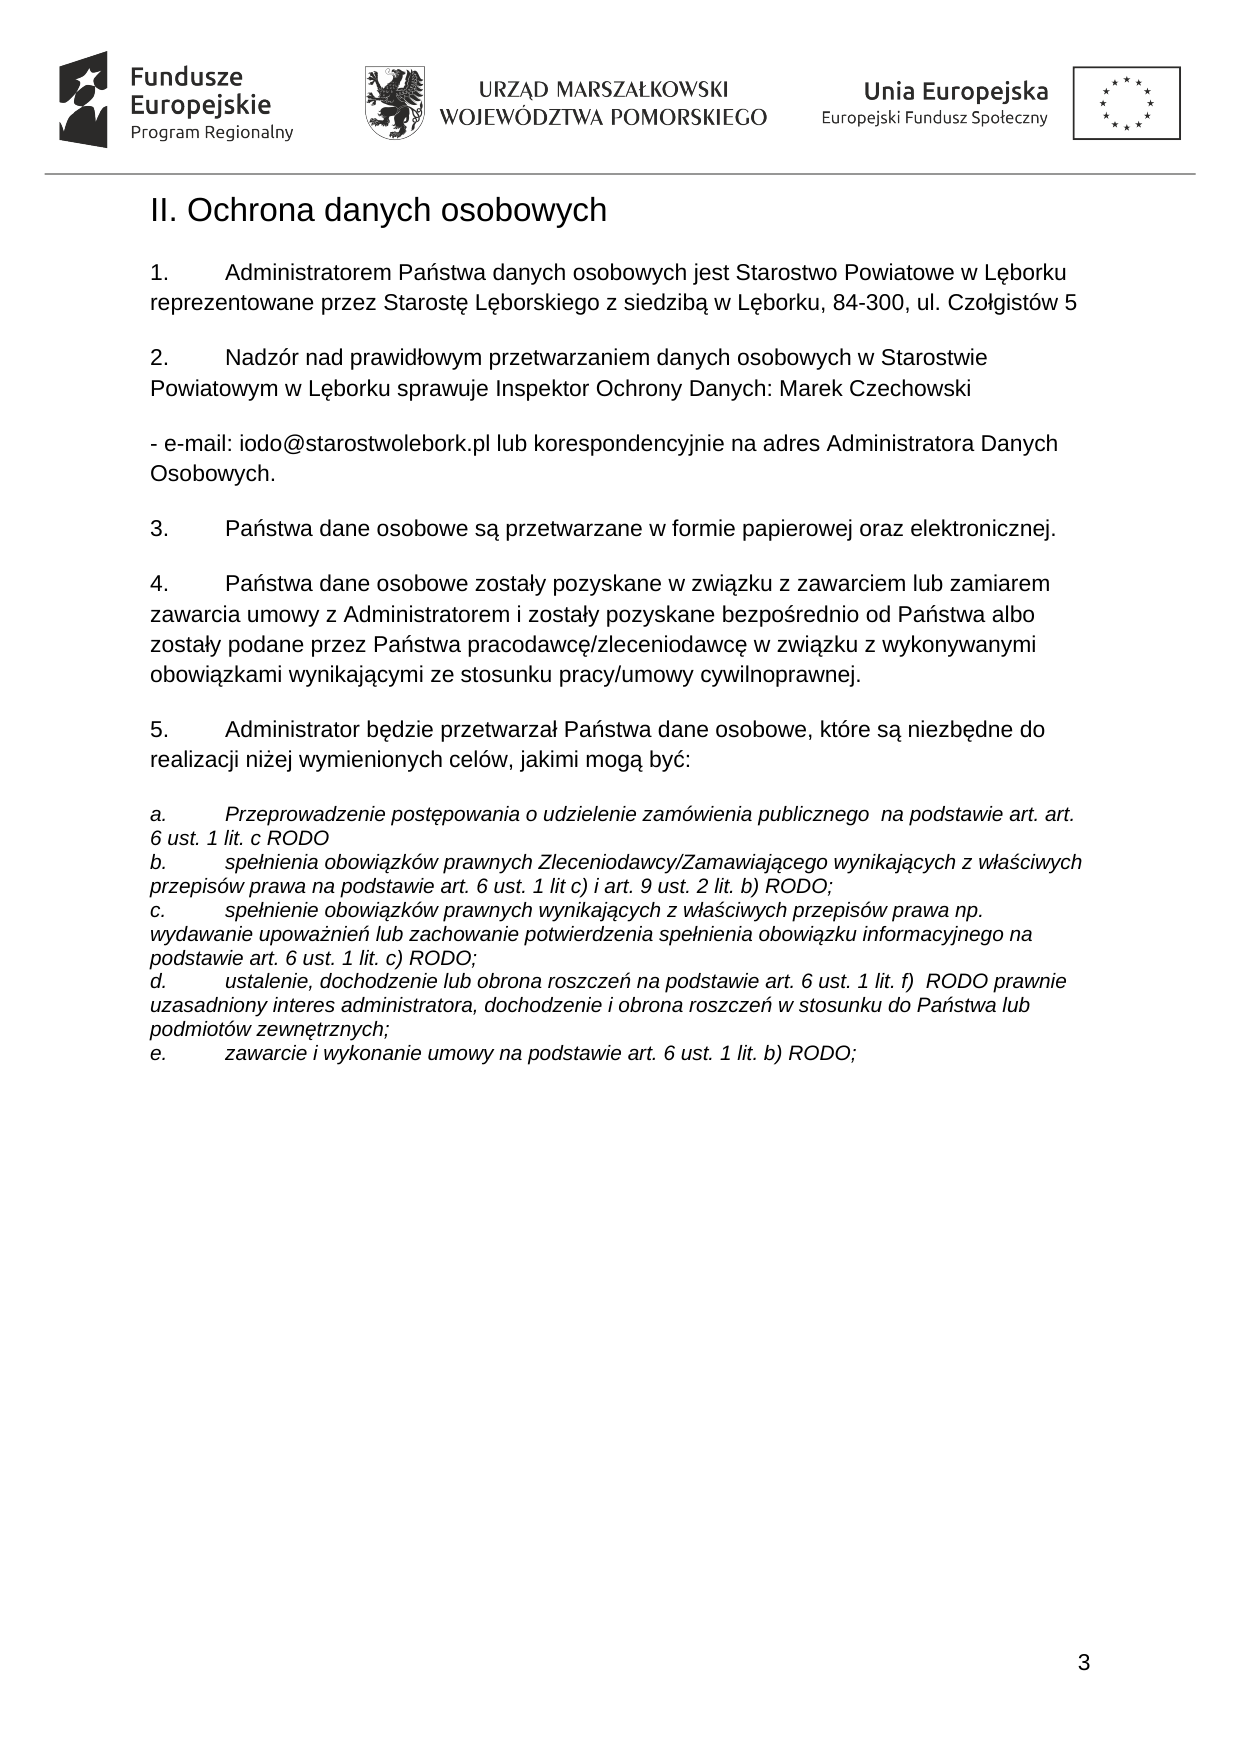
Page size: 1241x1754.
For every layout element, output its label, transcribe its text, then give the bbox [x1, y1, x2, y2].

subtitle 3. Państwa dane osobowe są przetwarzane w formie papierowej oraz elektronicznej. [150, 515, 1090, 541]
subtitle - e-mail: iodo@starostwolebork.pl lub korespondencyjnie na adres Administratora Danych Osobowych. [150, 430, 1090, 486]
subtitle 1. Administratorem Państwa danych osobowych jest Starostwo Powiatowe w Lęborku reprezentowane przez Starostę Lęborskiego z siedzibą w Lęborku, 84-300, ul. Czołgistów 5 [150, 259, 1090, 315]
subtitle e. zawarcie i wykonanie umowy na podstawie art. 6 ust. 1 lit. b) RODO; [150, 1041, 1090, 1065]
picture [44, 51, 1196, 175]
subtitle 2. Nadzór nad prawidłowym przetwarzaniem danych osobowych w Starostwie Powiatowym w Lęborku sprawuje Inspektor Ochrony Danych: Marek Czechowski [150, 344, 1090, 401]
subtitle c. spełnienie obowiązków prawnych wynikających z właściwych przepisów prawa np. wydawanie upoważnień lub zachowanie potwierdzenia spełnienia obowiązku informacyjnego na podstawie art. 6 ust. 1 lit. c) RODO; [150, 897, 1090, 969]
subtitle 5. Administrator będzie przetwarzał Państwa dane osobowe, które są niezbędne do realizacji niżej wymienionych celów, jakimi mogą być: [150, 716, 1090, 773]
subtitle 4. Państwa dane osobowe zostały pozyskane w związku z zawarciem lub zamiarem zawarcia umowy z Administratorem i zostały pozyskane bezpośrednio od Państwa albo zostały podane przez Państwa pracodawcę/zleceniodawcę w związku z wykonywanymi obowiązkami wynikającymi ze stosunku pracy/umowy cywilnoprawnej. [150, 570, 1090, 687]
subtitle II. Ochrona danych osobowych [150, 190, 1090, 228]
subtitle b. spełnienia obowiązków prawnych Zleceniodawcy/Zamawiającego wynikających z właściwych przepisów prawa na podstawie art. 6 ust. 1 lit c) i art. 9 ust. 2 lit. b) RODO; [150, 849, 1090, 897]
subtitle d. ustalenie, dochodzenie lub obrona roszczeń na podstawie art. 6 ust. 1 lit. f) RODO prawnie uzasadniony interes administratora, dochodzenie i obrona roszczeń w stosunku do Państwa lub podmiotów zewnętrznych; [150, 969, 1090, 1041]
subtitle a. Przeprowadzenie postępowania o udzielenie zamówienia publicznego na podstawie art. art. 6 ust. 1 lit. c RODO [150, 802, 1090, 849]
